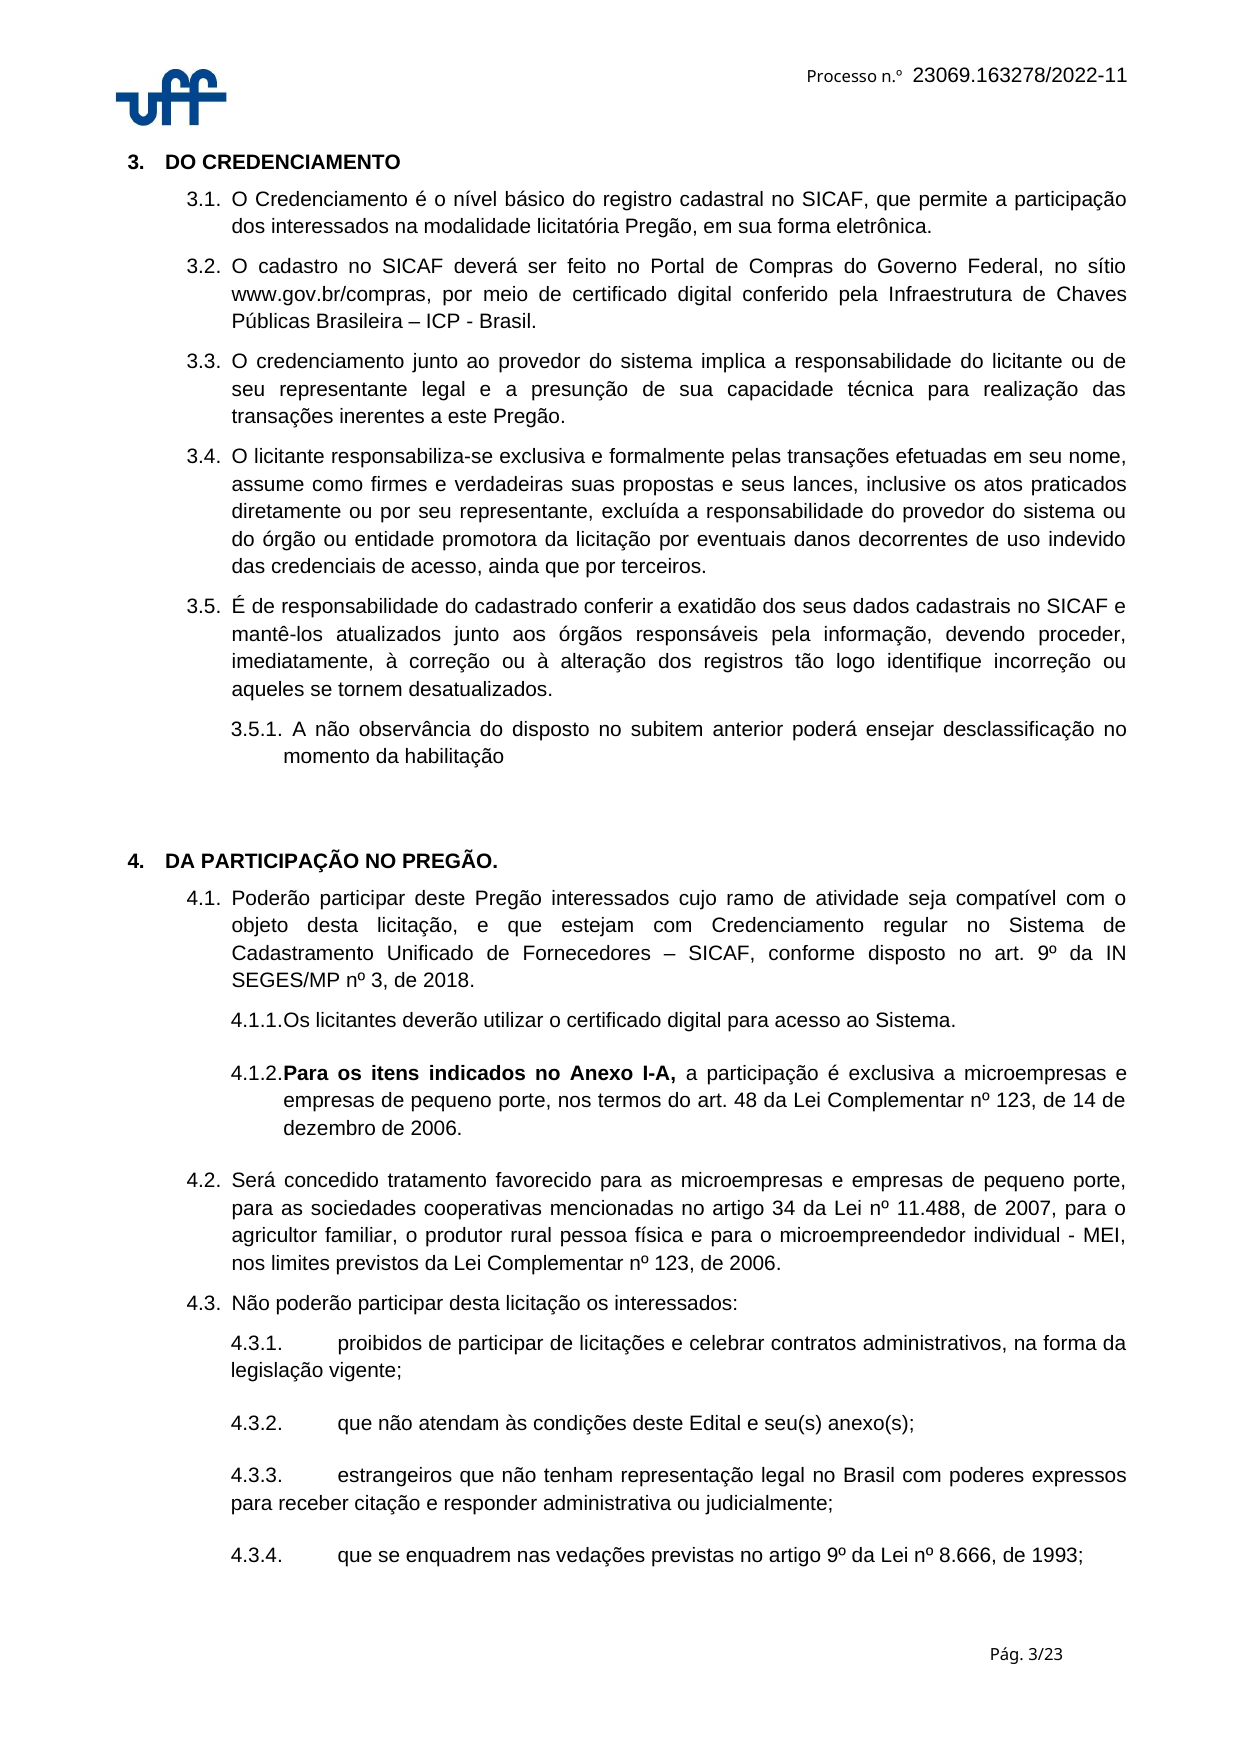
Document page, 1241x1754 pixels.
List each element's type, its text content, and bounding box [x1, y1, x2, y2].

list Poderão participar deste Pregão interessados cujo ramo de atividade seja compatível com o objeto desta licitação, e que estejam com Credenciamento regular no Sistema de Cadastramento Unificado de Fornecedores – SICAF, conforme disposto no art. 9º da IN SEGES/MP nº 3, de 2018. [186, 885, 1128, 992]
list que não atendam às condições deste Edital e seu(s) anexo(s); [231, 1410, 1128, 1434]
list Será concedido tratamento favorecido para as microempresas e empresas de pequeno porte, para as sociedades cooperativas mencionadas no artigo 34 da Lei nº 11.488, de 2007, para o agricultor familiar, o produtor rural pessoa física e para o microempreendedor individual - MEI, nos limites previstos da Lei Complementar nº 123, de 2006. [186, 1168, 1128, 1274]
list proibidos de participar de licitações e celebrar contratos administrativos, na forma da legislação vigente; [231, 1330, 1128, 1382]
list A não observância do disposto no subitem anterior poderá ensejar desclassificação no momento da habilitação [231, 716, 1128, 768]
list que se enquadrem nas vedações previstas no artigo 9º da Lei nº 8.666, de 1993; [231, 1543, 1128, 1567]
list O cadastro no SICAF deverá ser feito no Portal de Compras do Governo Federal, no sítio www.gov.br/compras, por meio de certificado digital conferido pela Infraestrutura de Chaves Públicas Brasileira – ICP - Brasil. [186, 254, 1128, 333]
list DA PARTICIPAÇÃO NO PREGÃO. [127, 849, 1128, 873]
list O credenciamento junto ao provedor do sistema implica a responsabilidade do licitante ou de seu representante legal e a presunção de sua capacidade técnica para realização das transações inerentes a este Pregão. [186, 349, 1128, 428]
list Os licitantes deverão utilizar o certificado digital para acesso ao Sistema. [231, 1008, 1128, 1032]
picture [114, 69, 227, 131]
list O licitante responsabiliza-se exclusiva e formalmente pelas transações efetuadas em seu nome, assume como firmes e verdadeiras suas propostas e seus lances, inclusive os atos praticados diretamente ou por seu representante, excluída a responsabilidade do provedor do sistema ou do órgão ou entidade promotora da licitação por eventuais danos decorrentes de uso indevido das credenciais de acesso, ainda que por terceiros. [186, 444, 1128, 578]
list Não poderão participar desta licitação os interessados: [186, 1290, 1128, 1314]
list estrangeiros que não tenham representação legal no Brasil com poderes expressos para receber citação e responder administrativa ou judicialmente; [231, 1463, 1128, 1514]
list DO CREDENCIAMENTO [127, 150, 1128, 174]
list Para os itens indicados no Anexo I-A, a participação é exclusiva a microempresas e empresas de pequeno porte, nos termos do art. 48 da Lei Complementar nº 123, de 14 de dezembro de 2006. [231, 1060, 1128, 1139]
list O Credenciamento é o nível básico do registro cadastral no SICAF, que permite a participação dos interessados na modalidade licitatória Pregão, em sua forma eletrônica. [186, 186, 1128, 238]
list É de responsabilidade do cadastrado conferir a exatidão dos seus dados cadastrais no SICAF e mantê-los atualizados junto aos órgãos responsáveis pela informação, devendo proceder, imediatamente, à correção ou à alteração dos registros tão logo identifique incorreção ou aqueles se tornem desatualizados. [186, 594, 1128, 700]
